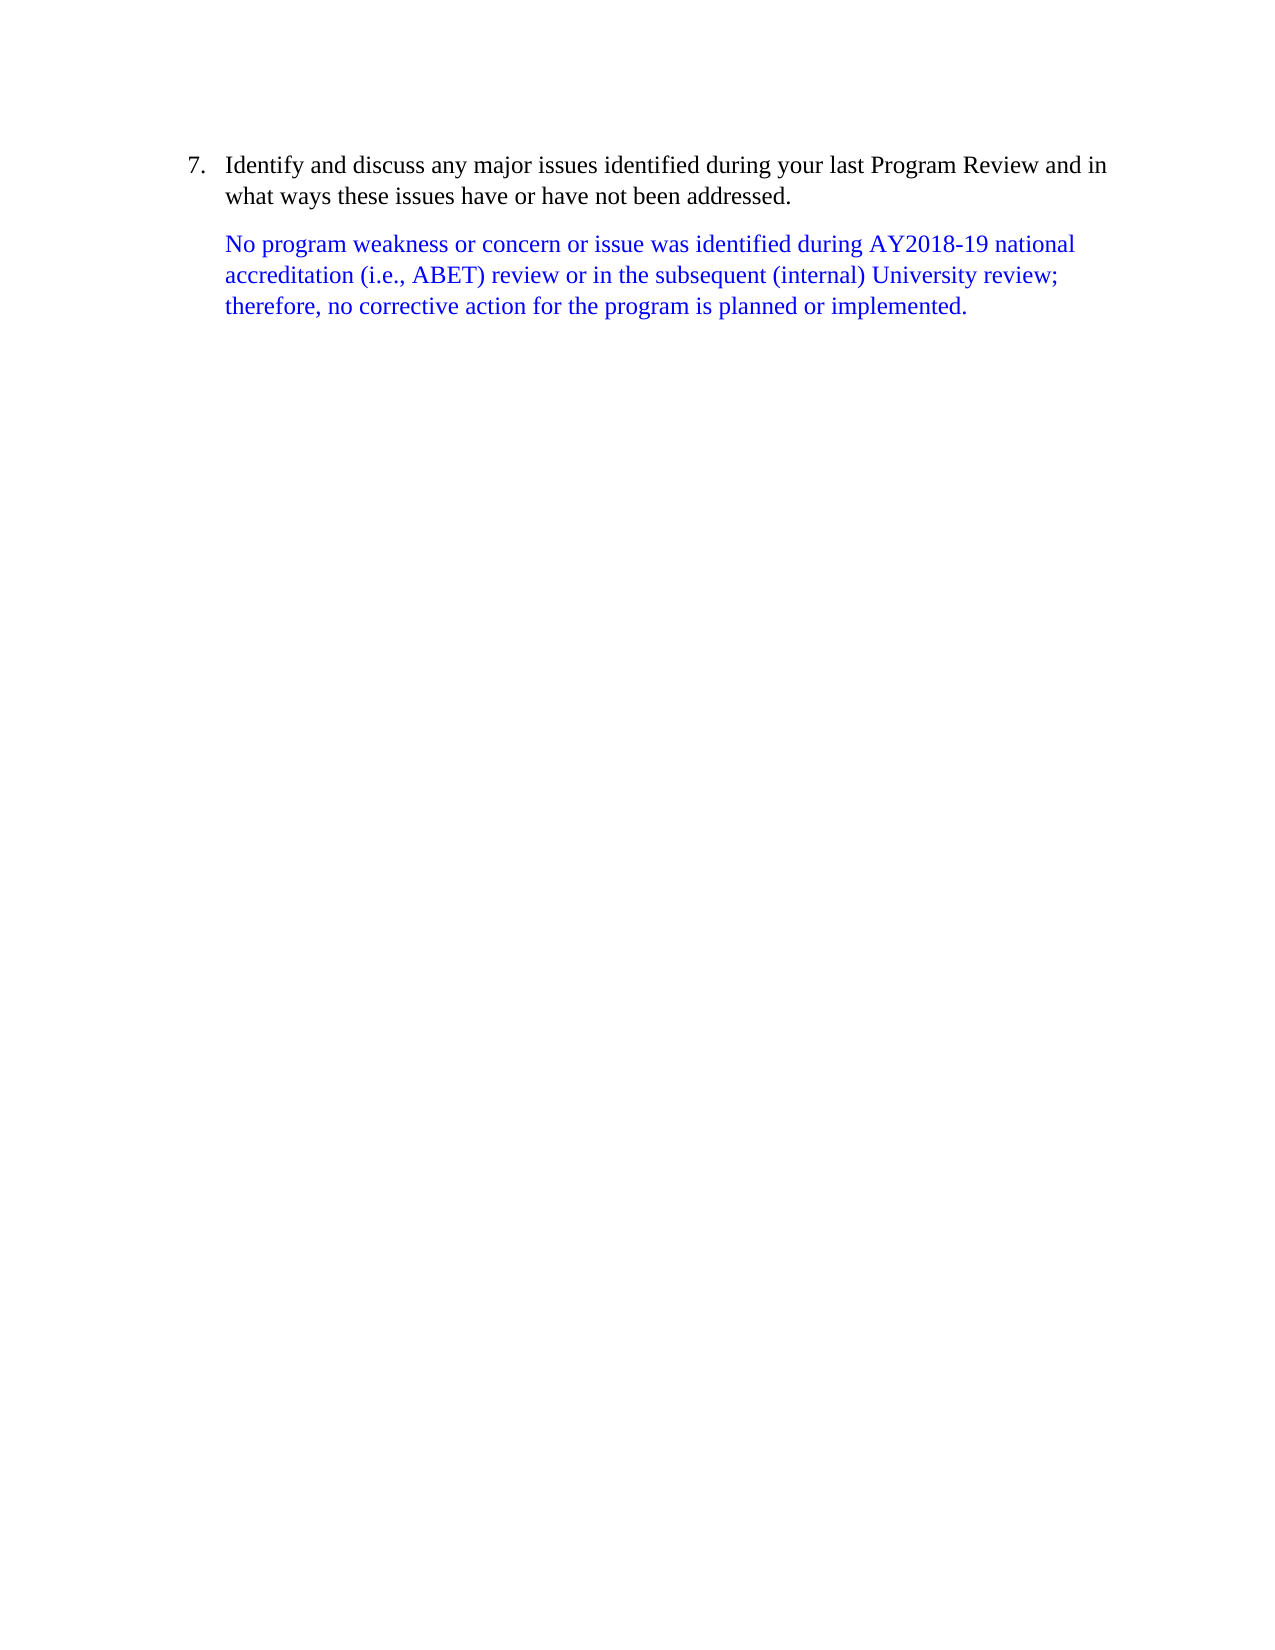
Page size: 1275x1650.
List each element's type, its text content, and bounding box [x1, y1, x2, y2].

text No program weakness or concern or issue was identified during AY2018-19 national accreditation (i.e., ABET) review or in the subsequent (internal) University review; therefore, no corrective action for the program is planned or implemented. [225, 229, 1125, 319]
list Identify and discuss any major issues identified during your last Program Review and in what ways these issues have or have not been addressed. [187, 150, 1125, 210]
